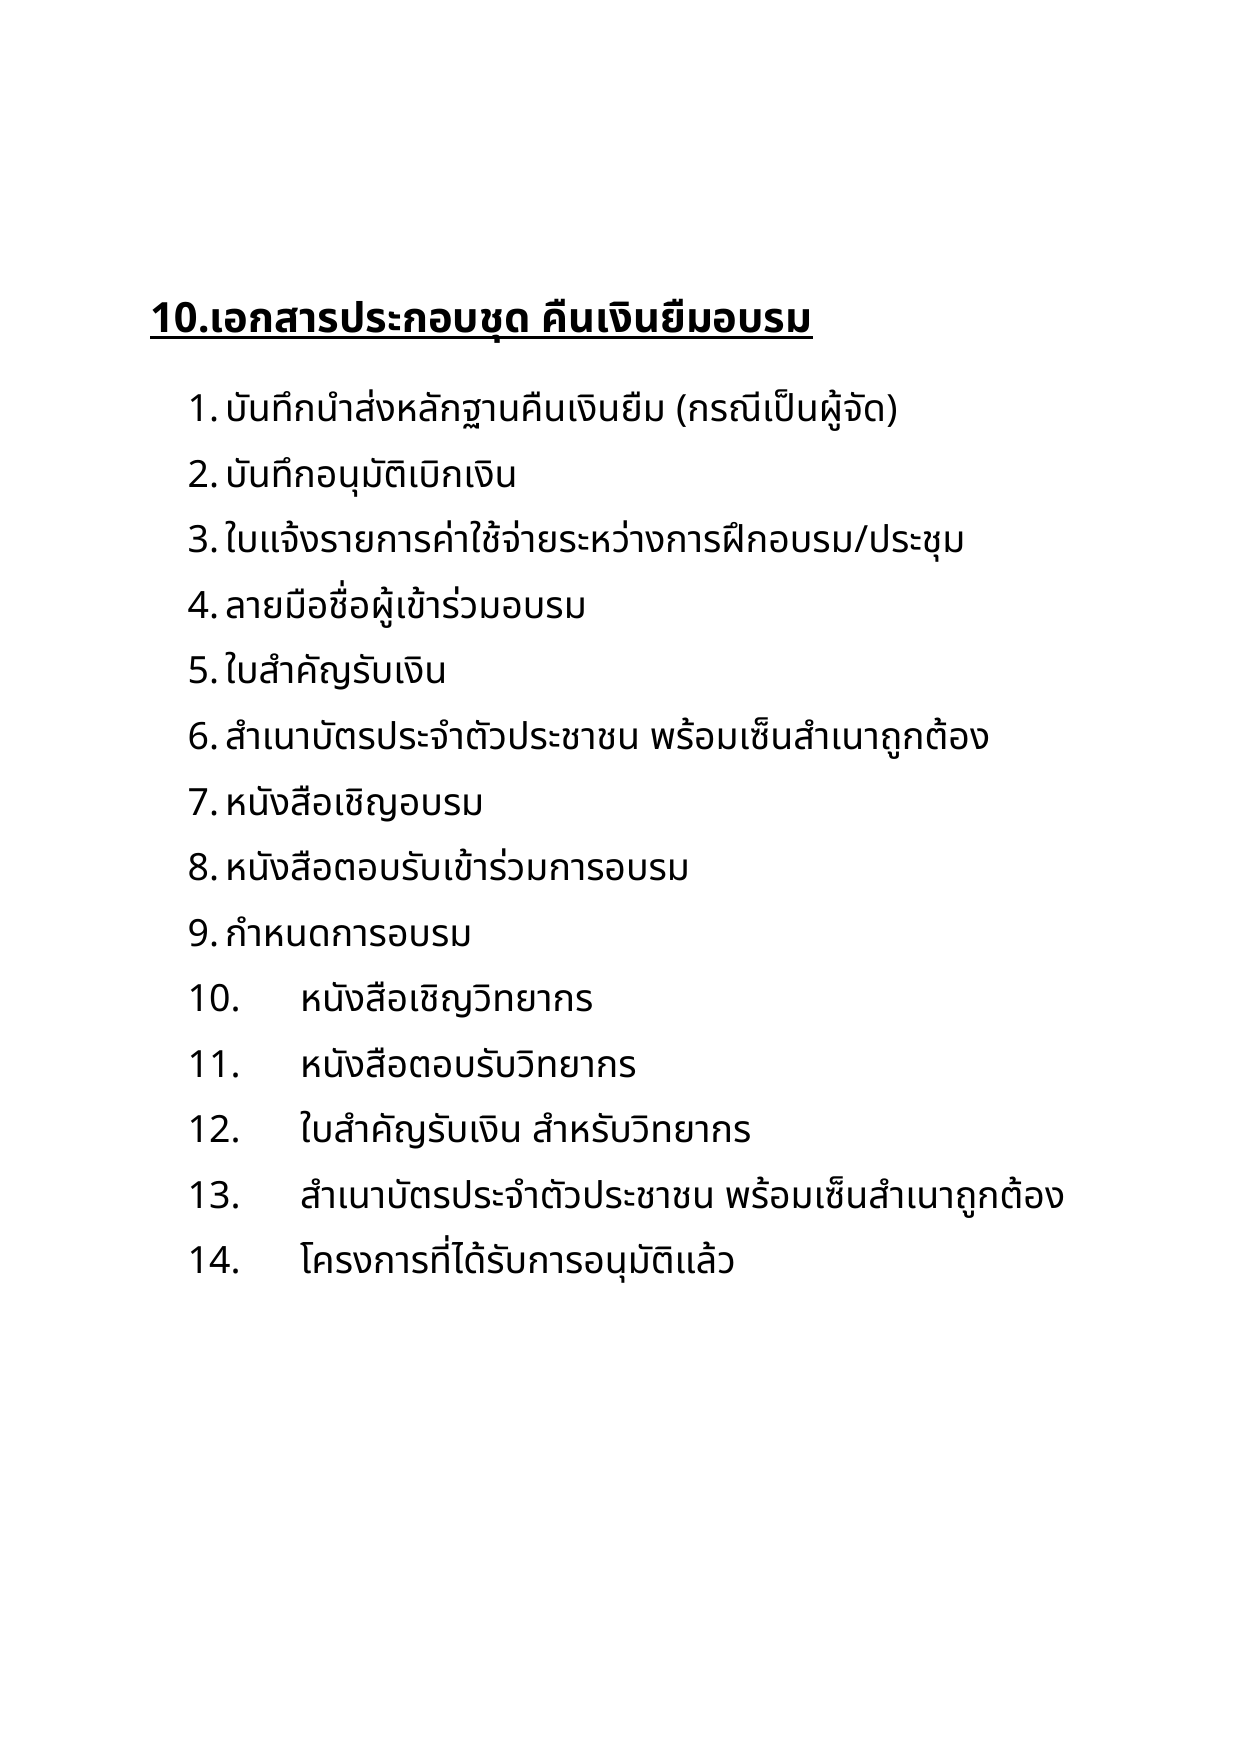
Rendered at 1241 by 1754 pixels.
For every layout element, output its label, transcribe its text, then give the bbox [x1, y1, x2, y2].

list ใบสำคัญรับเงิน [187, 644, 1090, 701]
list บันทึกอนุมัติเบิกเงิน [187, 447, 1090, 504]
list สำเนาบัตรประจำตัวประชาชน พร้อมเซ็นสำเนาถูกต้อง [187, 1168, 1090, 1225]
list หนังสือตอบรับวิทยากร [187, 1037, 1090, 1094]
list ลายมือชื่อผู้เข้าร่วมอบรม [187, 578, 1090, 635]
list ใบแจ้งรายการค่าใช้จ่ายระหว่างการฝึกอบรม/ประชุม [187, 513, 1090, 570]
list หนังสือเชิญอบรม [187, 775, 1090, 832]
list หนังสือตอบรับเข้าร่วมการอบรม [187, 840, 1090, 897]
list สำเนาบัตรประจำตัวประชาชน พร้อมเซ็นสำเนาถูกต้อง [187, 709, 1090, 766]
list หนังสือเชิญวิทยากร [187, 971, 1090, 1028]
list กำหนดการอบรม [187, 906, 1090, 963]
text 10.เอกสารประกอบชุด คืนเงินยืมอบรม [150, 288, 1090, 351]
list บันทึกนำส่งหลักฐานคืนเงินยืม (กรณีเป็นผู้จัด) [187, 382, 1090, 439]
list โครงการที่ได้รับการอนุมัติแล้ว [187, 1233, 1090, 1291]
list ใบสำคัญรับเงิน สำหรับวิทยากร [187, 1102, 1090, 1159]
